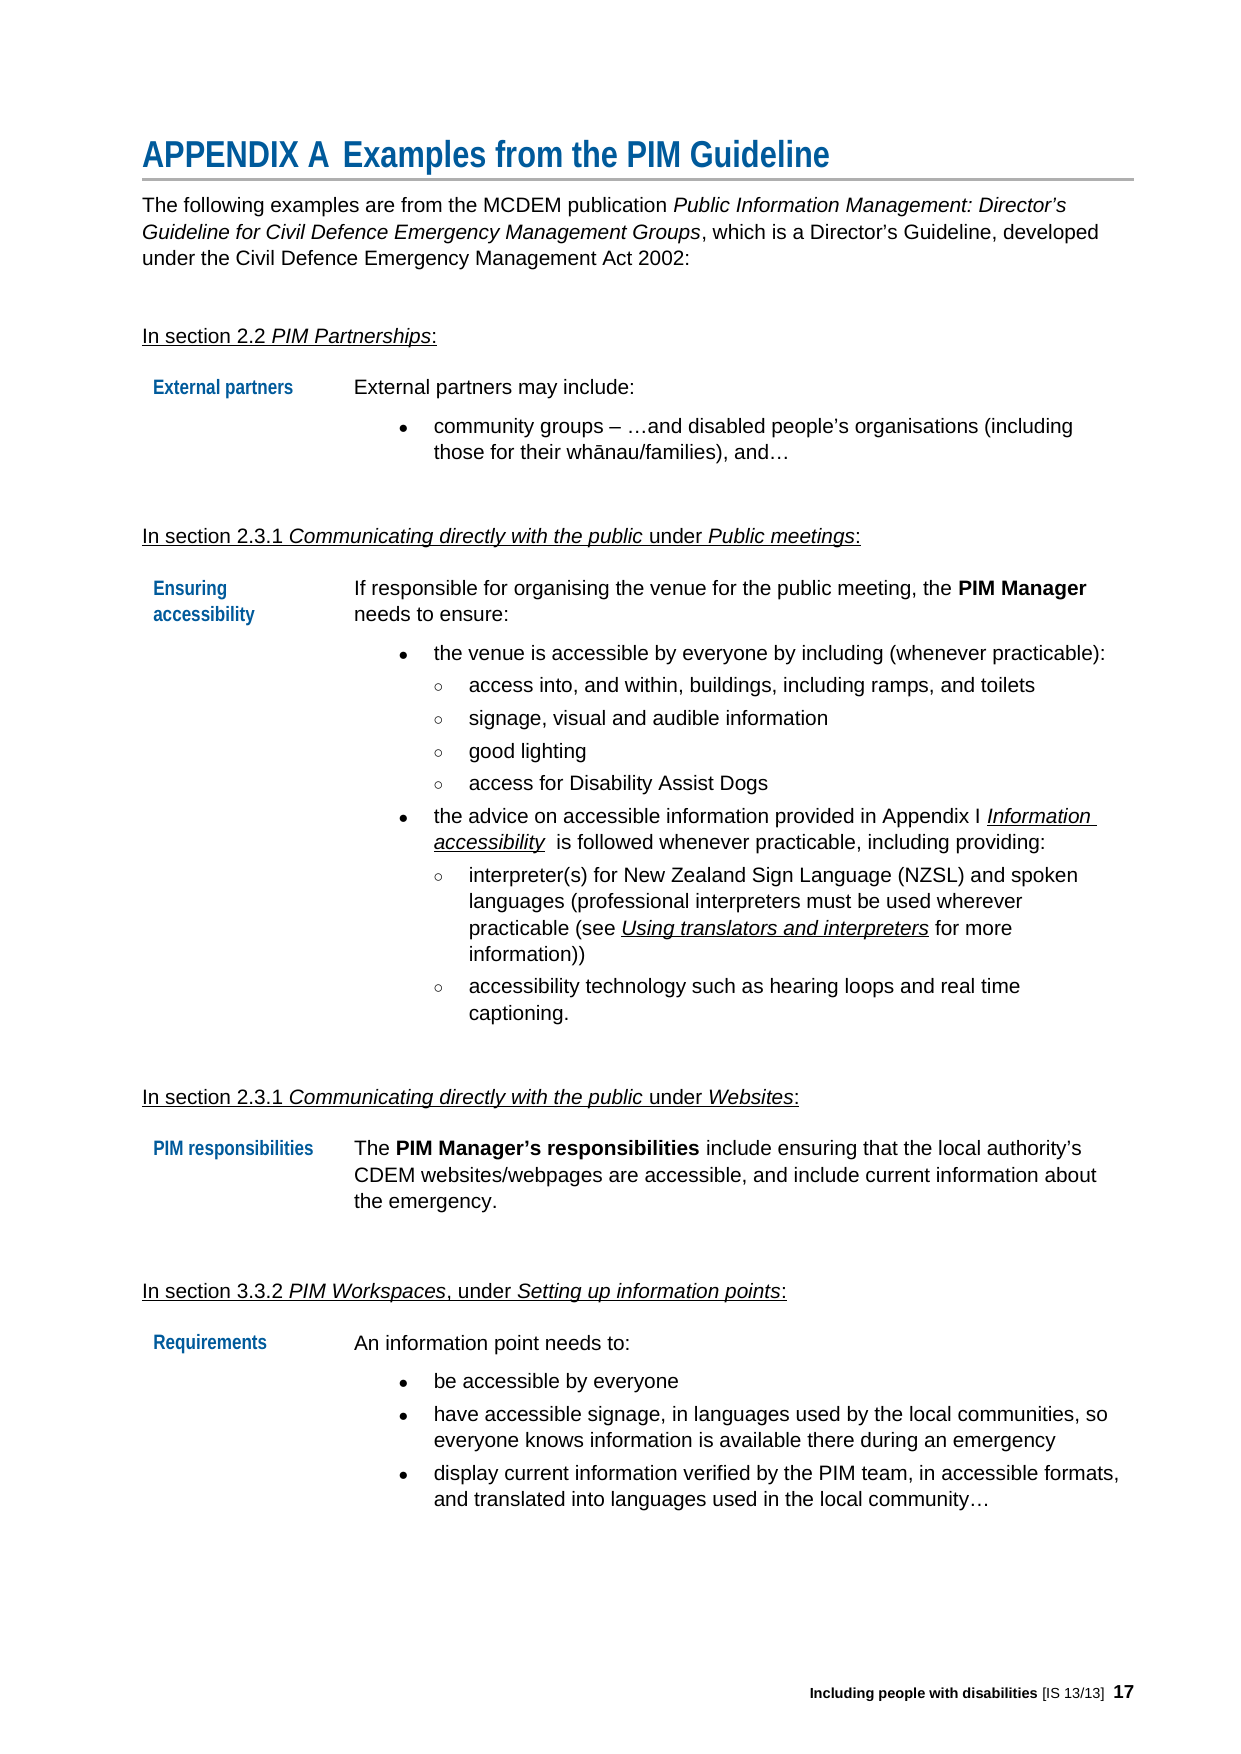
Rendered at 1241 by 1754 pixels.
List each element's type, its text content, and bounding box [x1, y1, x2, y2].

table_header An information point needs to: be accessible by everyone have accessible signage, in languages used by the local communities, so everyone knows information is available there during an emergency display current information verified by the PIM team, in accessible formats, and translated into languages used in the local community… [343, 1318, 1134, 1537]
table_header Requirements [142, 1318, 343, 1537]
table_header External partners may include: community groups – …and disabled people’s organisations (including those for their whānau/families), and… [343, 363, 1134, 473]
text The following examples are from the MCDEM publication Public Information Management: Director’s Guideline for Civil Defence Emergency Management Groups, which is a Director’s Guideline, developed under the Civil Defence Emergency Management Act 2002: [142, 193, 1134, 270]
text In section 2.3.1 Communicating directly with the public under Public meetings: [142, 524, 1134, 548]
text In section 2.3.1 Communicating directly with the public under Websites: [142, 1085, 1134, 1109]
table_header The PIM Manager’s responsibilities include ensuring that the local authority’s CDEM websites/webpages are accessible, and include current information about the emergency. [343, 1124, 1134, 1228]
table_header External partners [142, 363, 342, 473]
text In section 3.3.2 PIM Workspaces, under Setting up information points: [142, 1279, 1134, 1303]
text Examples from the PIM Guideline [142, 132, 1134, 178]
table_header If responsible for organising the venue for the public meeting, the PIM Manager needs to ensure: the venue is accessible by everyone by including (whenever practicable): access into, and within, buildings, including ramps, and toilets signage, visual and audible information good lighting access for Disability Assist Dogs the advice on accessible information provided in Appendix I Information accessibility is followed whenever practicable, including providing: interpreter(s) for New Zealand Sign Language (NZSL) and spoken languages (professional interpreters must be used wherever practicable (see Using translators and interpreters for more information)) accessibility technology such as hearing loops and real time captioning. [343, 563, 1134, 1033]
text In section 2.2 PIM Partnerships: [142, 324, 1134, 348]
table_header PIM responsibilities [142, 1124, 343, 1228]
table_header Ensuring accessibility [142, 563, 343, 1033]
